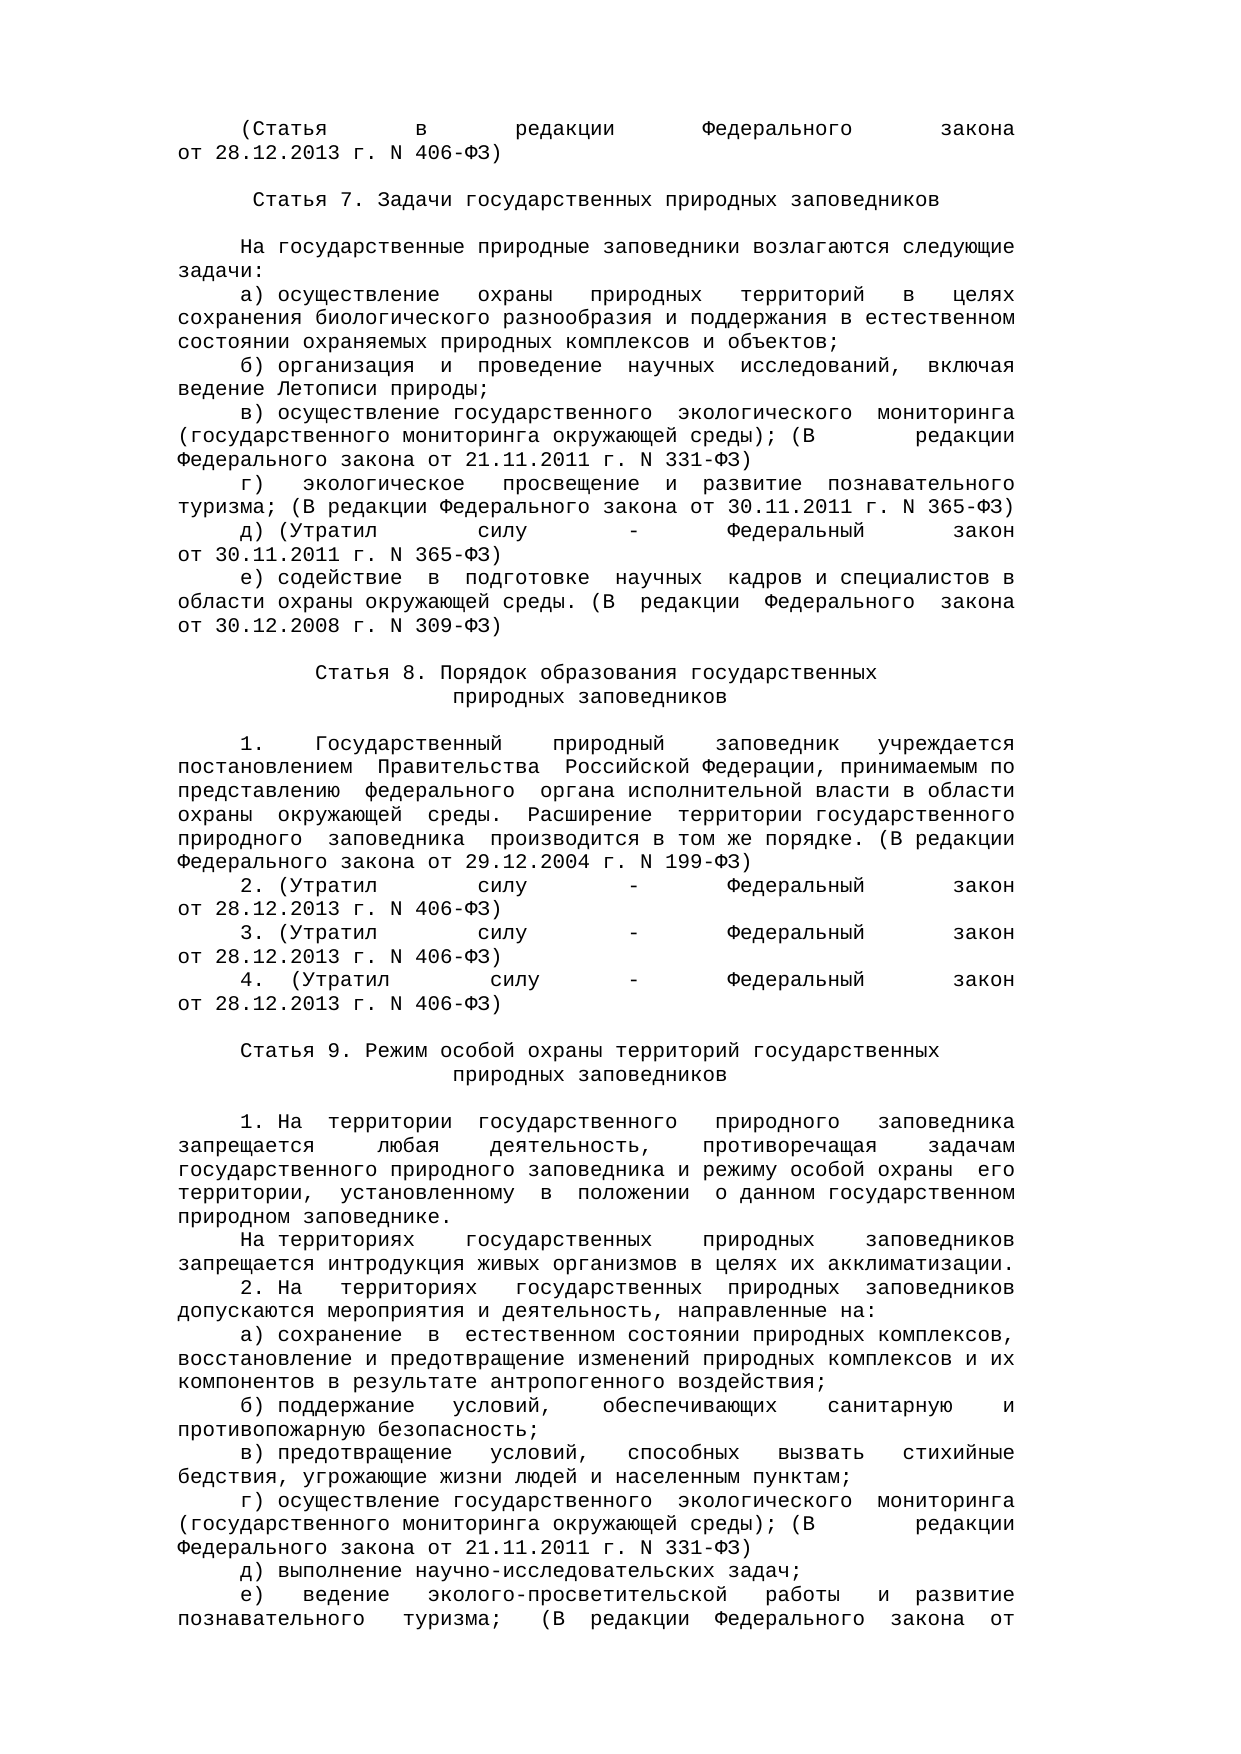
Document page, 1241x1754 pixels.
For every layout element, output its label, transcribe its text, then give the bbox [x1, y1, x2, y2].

text от 30.11.2011 г. N 365-ФЗ) [177, 544, 1152, 567]
text а) сохранение в естественном состоянии природных комплексов, [177, 1324, 1152, 1348]
text д) (Утратил силу - Федеральный закон [177, 520, 1152, 544]
text г) осуществление государственного экологического мониторинга [177, 1489, 1152, 1513]
text Федерального закона от 21.11.2011 г. N 331-ФЗ) [177, 449, 1152, 473]
text состоянии охраняемых природных комплексов и объектов; [177, 331, 1152, 354]
text природного заповедника производится в том же порядке. (В редакции [177, 827, 1152, 851]
text (государственного мониторинга окружающей среды); (В редакции [177, 426, 1152, 449]
text Статья 9. Режим особой охраны территорий государственных [177, 1040, 1152, 1064]
text от 28.12.2013 г. N 406-ФЗ) [177, 898, 1152, 922]
text задачи: [177, 260, 1152, 284]
text восстановление и предотвращение изменений природных комплексов и их [177, 1348, 1152, 1371]
text д) выполнение научно-исследовательских задач; [177, 1561, 1152, 1584]
text 4. (Утратил силу - Федеральный закон [177, 969, 1152, 993]
text На государственные природные заповедники возлагаются следующие [177, 236, 1152, 260]
text запрещается интродукция живых организмов в целях их акклиматизации. [177, 1253, 1152, 1277]
text бедствия, угрожающие жизни людей и населенным пунктам; [177, 1466, 1152, 1489]
text Федерального закона от 29.12.2004 г. N 199-ФЗ) [177, 851, 1152, 875]
text в) осуществление государственного экологического мониторинга [177, 402, 1152, 426]
text области охраны окружающей среды. (В редакции Федерального закона [177, 591, 1152, 615]
text Статья 8. Порядок образования государственных [177, 662, 1152, 686]
text запрещается любая деятельность, противоречащая задачам [177, 1135, 1152, 1158]
text представлению федерального органа исполнительной власти в области [177, 780, 1152, 804]
text б) организация и проведение научных исследований, включая [177, 354, 1152, 378]
text а) осуществление охраны природных территорий в целях [177, 284, 1152, 307]
text противопожарную безопасность; [177, 1419, 1152, 1442]
text охраны окружающей среды. Расширение территории государственного [177, 804, 1152, 827]
text 1. Государственный природный заповедник учреждается [177, 733, 1152, 757]
text в) предотвращение условий, способных вызвать стихийные [177, 1442, 1152, 1466]
text 2. На территориях государственных природных заповедников [177, 1277, 1152, 1300]
text туризма; (В редакции Федерального закона от 30.11.2011 г. N 365-ФЗ) [177, 496, 1152, 520]
text от 28.12.2013 г. N 406-ФЗ) [177, 946, 1152, 969]
text е) ведение эколого-просветительской работы и развитие [177, 1584, 1152, 1608]
text от 30.12.2008 г. N 309-ФЗ) [177, 615, 1152, 638]
text ведение Летописи природы; [177, 378, 1152, 402]
text 1. На территории государственного природного заповедника [177, 1111, 1152, 1135]
text постановлением Правительства Российской Федерации, принимаемым по [177, 757, 1152, 780]
text территории, установленному в положении о данном государственном [177, 1182, 1152, 1206]
text Федерального закона от 21.11.2011 г. N 331-ФЗ) [177, 1537, 1152, 1561]
text от 28.12.2013 г. N 406-ФЗ) [177, 142, 1152, 165]
text Статья 7. Задачи государственных природных заповедников [177, 189, 1152, 213]
text На территориях государственных природных заповедников [177, 1229, 1152, 1253]
text г) экологическое просвещение и развитие познавательного [177, 473, 1152, 496]
text компонентов в результате антропогенного воздействия; [177, 1371, 1152, 1395]
text 3. (Утратил силу - Федеральный закон [177, 922, 1152, 946]
text сохранения биологического разнообразия и поддержания в естественном [177, 307, 1152, 331]
text природном заповеднике. [177, 1206, 1152, 1229]
text (Статья в редакции Федерального закона [177, 118, 1152, 142]
text государственного природного заповедника и режиму особой охраны его [177, 1158, 1152, 1182]
text познавательного туризма; (В редакции Федерального закона от [177, 1608, 1152, 1631]
text от 28.12.2013 г. N 406-ФЗ) [177, 993, 1152, 1017]
text б) поддержание условий, обеспечивающих санитарную и [177, 1395, 1152, 1419]
text 2. (Утратил силу - Федеральный закон [177, 875, 1152, 898]
text е) содействие в подготовке научных кадров и специалистов в [177, 567, 1152, 591]
text допускаются мероприятия и деятельность, направленные на: [177, 1300, 1152, 1324]
text природных заповедников [177, 1064, 1152, 1088]
text (государственного мониторинга окружающей среды); (В редакции [177, 1513, 1152, 1537]
text природных заповедников [177, 686, 1152, 709]
